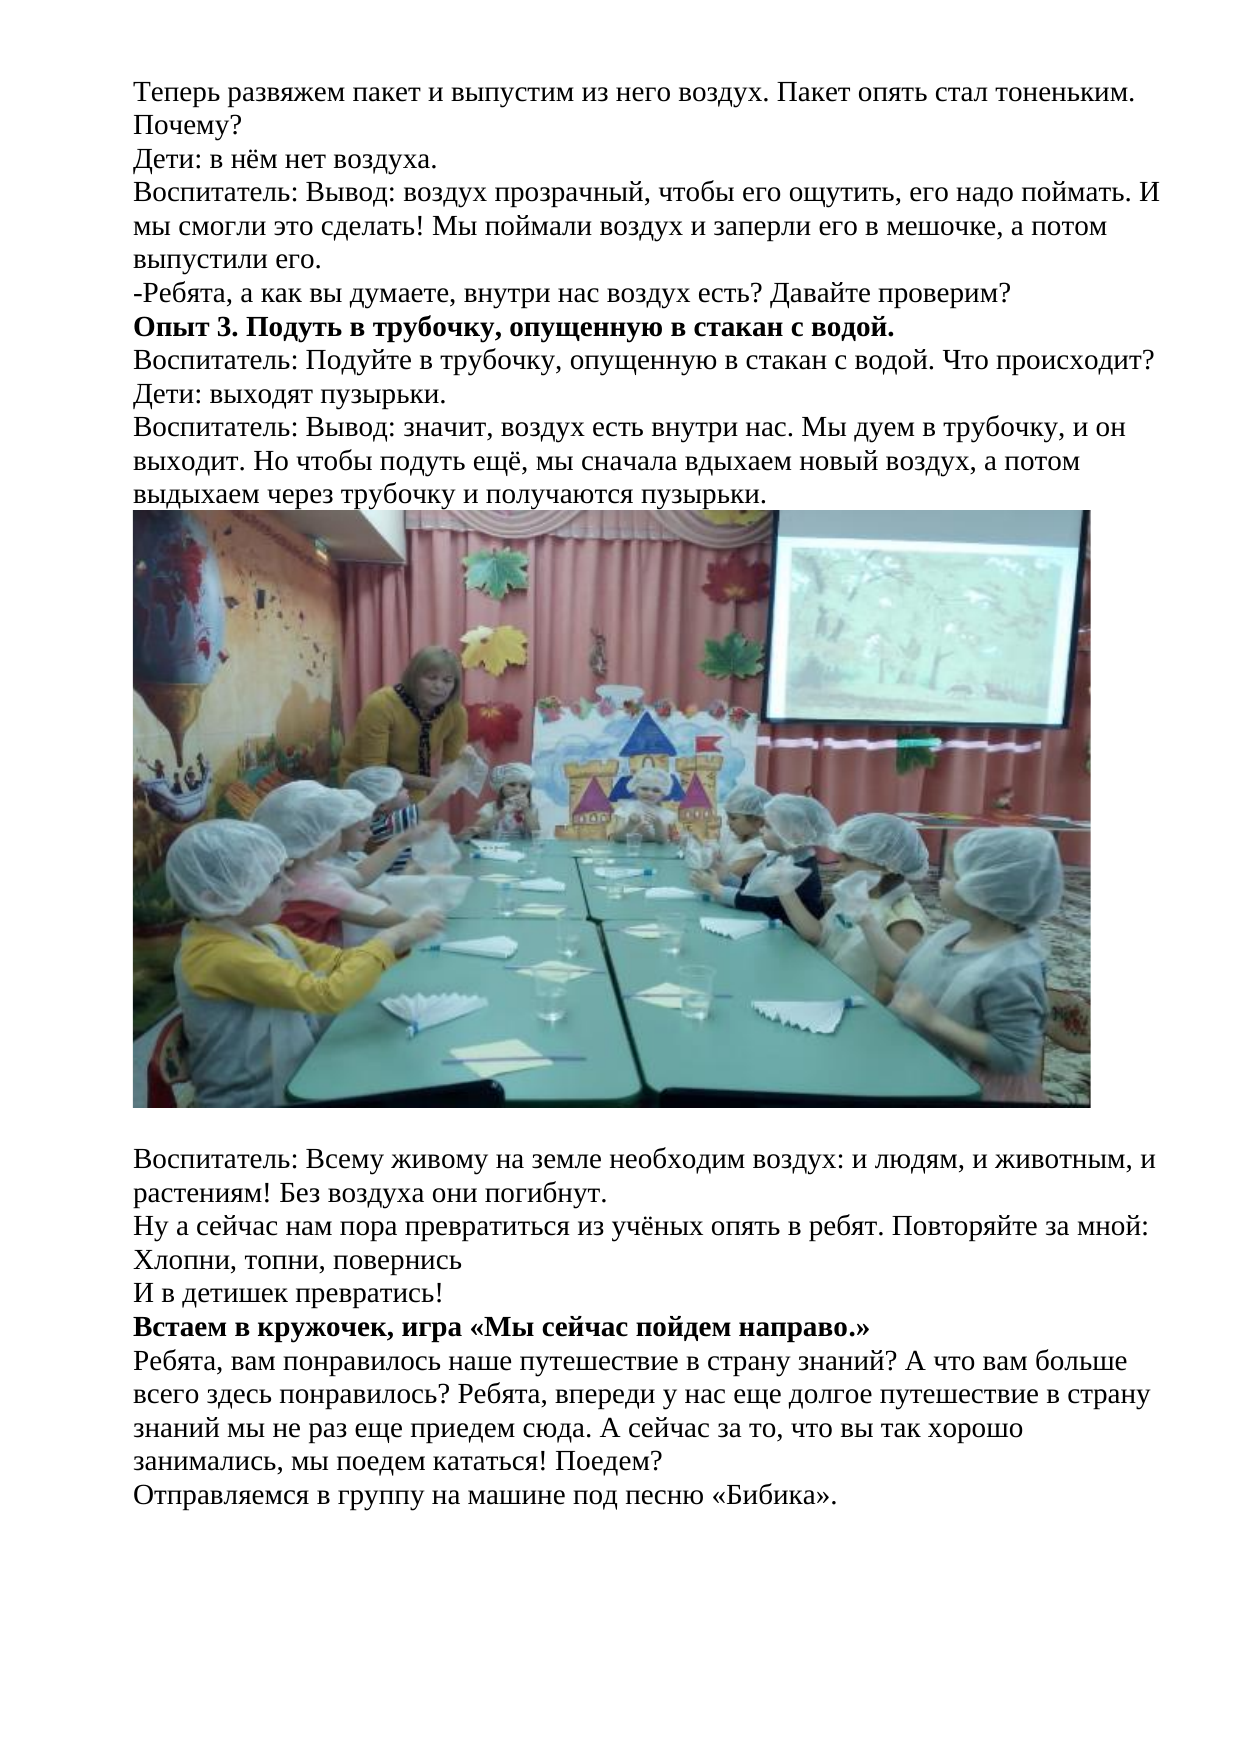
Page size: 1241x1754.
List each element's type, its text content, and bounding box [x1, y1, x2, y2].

text И в детишек превратись! [133, 1276, 1181, 1309]
text Ребята, вам понравилось наше путешествие в страну знаний? А что вам больше всего здесь понравилось? Ребята, впереди у нас еще долгое путешествие в страну знаний мы не раз еще приедем сюда. А сейчас за то, что вы так хорошо занимались, мы поедем кататься! Поедем? [133, 1343, 1181, 1477]
text Воспитатель: Вывод: воздух прозрачный, чтобы его ощутить, его надо поймать. И мы смогли это сделать! Мы поймали воздух и заперли его в мешочке, а потом выпустили его. [133, 174, 1181, 275]
text Дети: в нём нет воздуха. [133, 141, 1181, 174]
text Воспитатель: Всему живому на земле необходим воздух: и людям, и животным, и растениям! Без воздуха они погибнут. [133, 1141, 1181, 1208]
text Ну а сейчас нам пора превратиться из учёных опять в ребят. Повторяйте за мной: [133, 1208, 1181, 1242]
text Опыт 3. Подуть в трубочку, опущенную в стакан с водой. [133, 309, 1181, 342]
text Воспитатель: Вывод: значит, воздух есть внутри нас. Мы дуем в трубочку, и он выходит. Но чтобы подуть ещё, мы сначала вдыхаем новый воздух, а потом выдыхаем через трубочку и получаются пузырьки. [133, 409, 1181, 510]
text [133, 74, 1181, 141]
text -Ребята, а как вы думаете, внутри нас воздух есть? Давайте проверим? [133, 275, 1181, 309]
picture [132, 510, 1091, 1108]
text Дети: выходят пузырьки. [133, 376, 1181, 409]
text Встаем в кружочек, игра «Мы сейчас пойдем направо.» [133, 1309, 1181, 1343]
text Воспитатель: Подуйте в трубочку, опущенную в стакан с водой. Что происходит? [133, 342, 1181, 376]
text Отправляемся в группу на машине под песню «Бибика». [133, 1477, 1181, 1510]
text Хлопни, топни, повернись [133, 1242, 1181, 1276]
